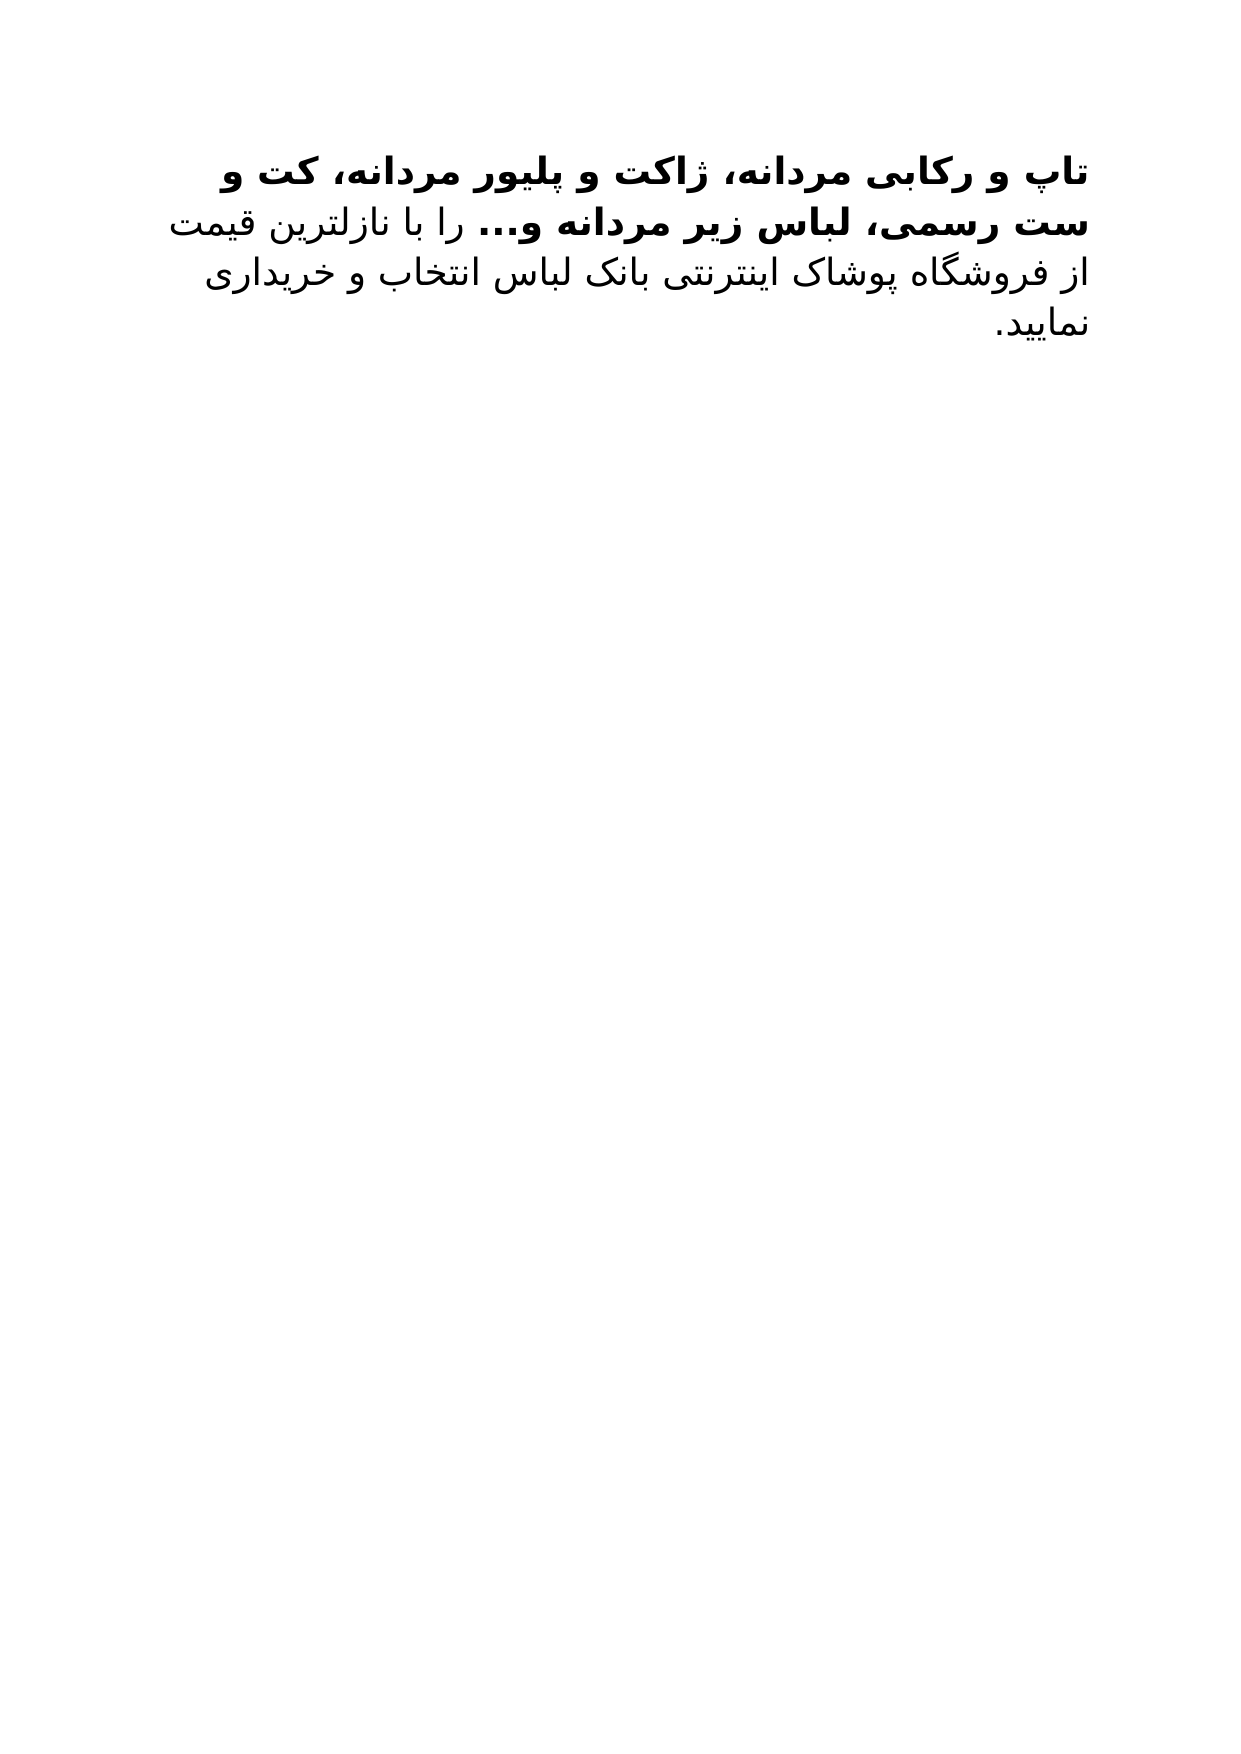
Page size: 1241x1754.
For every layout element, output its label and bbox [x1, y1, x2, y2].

text [150, 150, 1090, 344]
